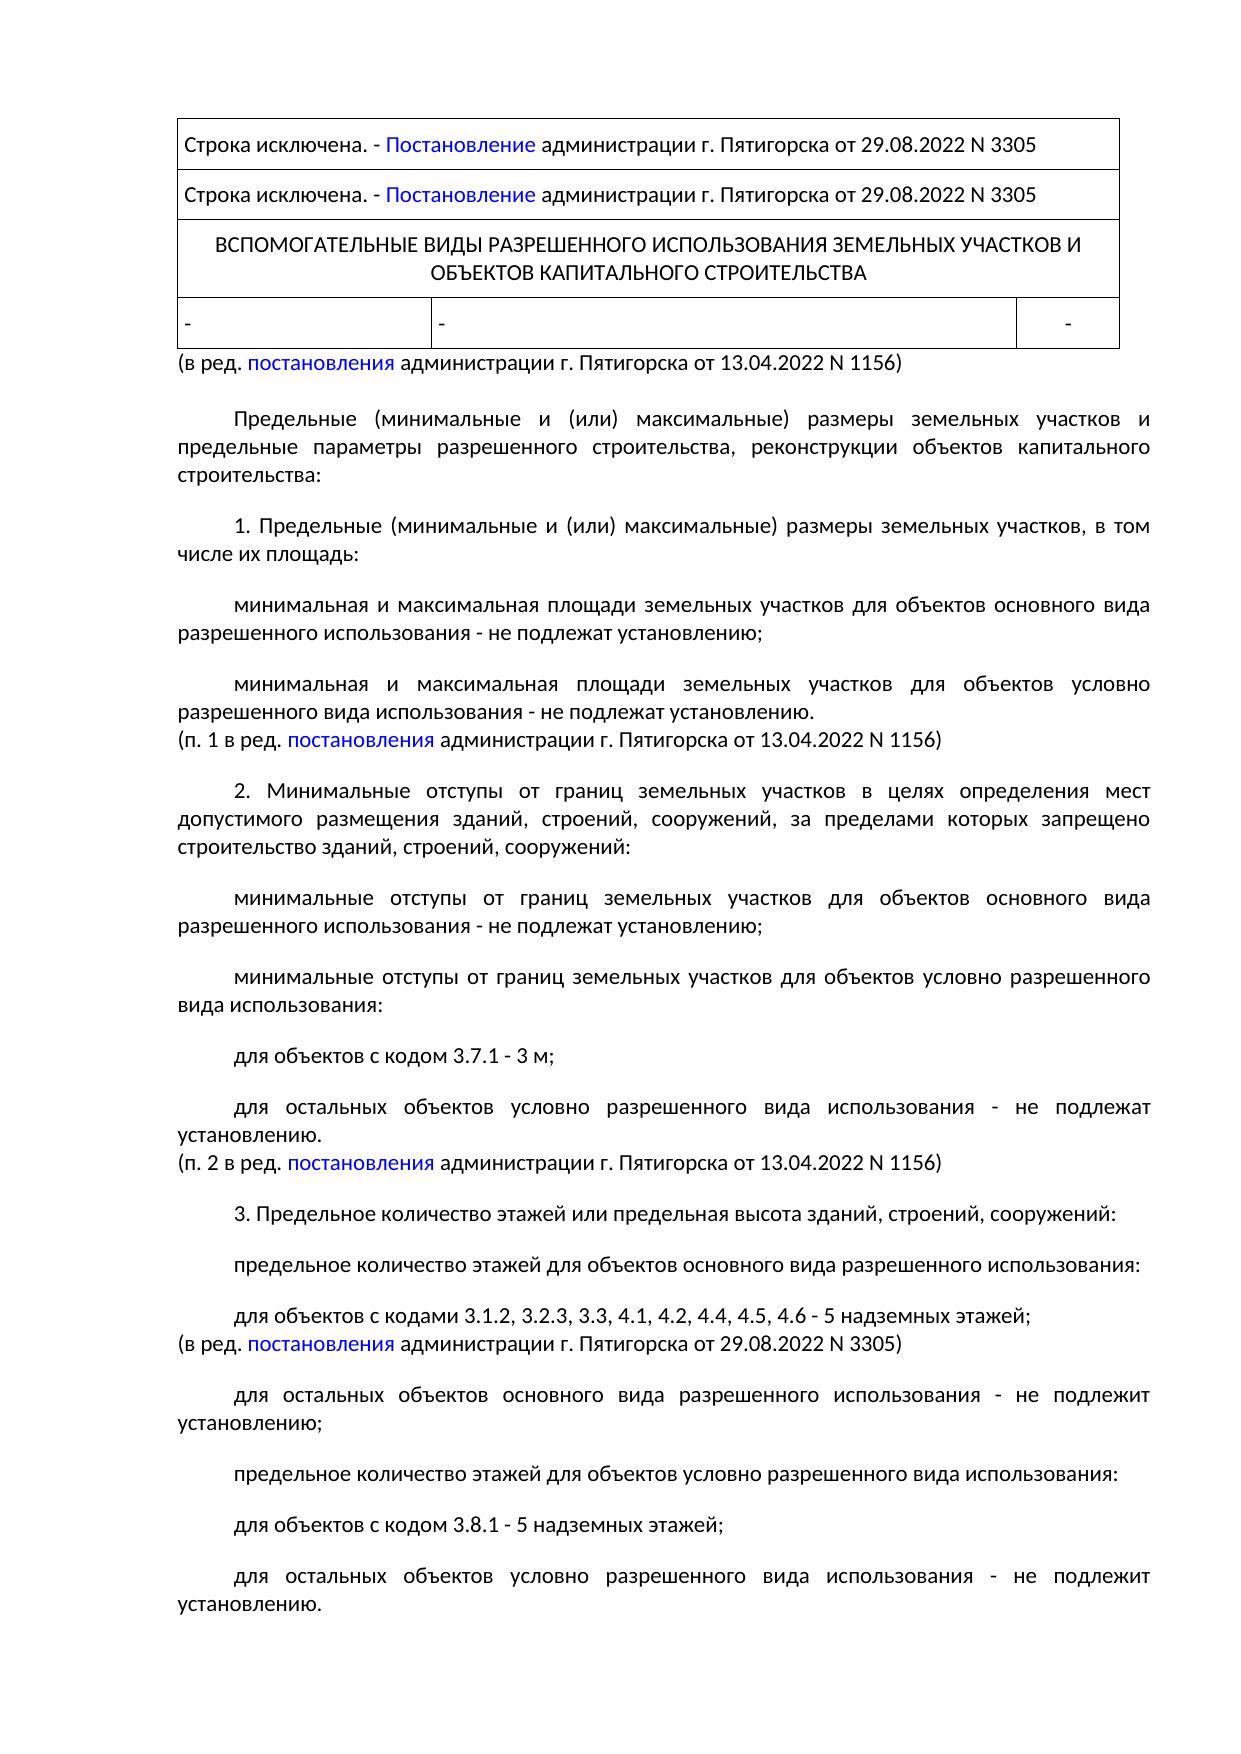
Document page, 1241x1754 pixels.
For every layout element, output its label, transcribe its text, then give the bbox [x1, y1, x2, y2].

text (п. 2 в ред. постановления администрации г. Пятигорска от 13.04.2022 N 1156) [177, 1148, 1152, 1176]
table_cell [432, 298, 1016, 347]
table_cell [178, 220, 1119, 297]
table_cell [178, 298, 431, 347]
text (п. 1 в ред. постановления администрации г. Пятигорска от 13.04.2022 N 1156) [177, 725, 1152, 753]
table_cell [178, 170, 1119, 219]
text предельное количество этажей для объектов условно разрешенного вида использования: [177, 1459, 1152, 1487]
text минимальная и максимальная площади земельных участков для объектов условно разрешенного вида использования - не подлежат установлению. [177, 669, 1152, 725]
text для остальных объектов условно разрешенного вида использования - не подлежит установлению. [177, 1561, 1152, 1617]
text 1. Предельные (минимальные и (или) максимальные) размеры земельных участков, в том числе их площадь: [177, 511, 1152, 567]
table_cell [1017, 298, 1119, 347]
text 2. Минимальные отступы от границ земельных участков в целях определения мест допустимого размещения зданий, строений, сооружений, за пределами которых запрещено строительство зданий, строений, сооружений: [177, 776, 1152, 860]
text (в ред. постановления администрации г. Пятигорска от 13.04.2022 N 1156) [177, 348, 1152, 376]
text Предельные (минимальные и (или) максимальные) размеры земельных участков и предельные параметры разрешенного строительства, реконструкции объектов капитального строительства: [177, 404, 1152, 488]
text для объектов с кодом 3.7.1 - 3 м; [177, 1041, 1152, 1069]
text (в ред. постановления администрации г. Пятигорска от 29.08.2022 N 3305) [177, 1329, 1152, 1357]
text минимальная и максимальная площади земельных участков для объектов основного вида разрешенного использования - не подлежат установлению; [177, 590, 1152, 646]
text для объектов с кодами 3.1.2, 3.2.3, 3.3, 4.1, 4.2, 4.4, 4.5, 4.6 - 5 надземных этажей; [177, 1301, 1152, 1329]
text для остальных объектов условно разрешенного вида использования - не подлежат установлению. [177, 1092, 1152, 1148]
text минимальные отступы от границ земельных участков для объектов условно разрешенного вида использования: [177, 962, 1152, 1018]
text для остальных объектов основного вида разрешенного использования - не подлежит установлению; [177, 1380, 1152, 1436]
text для объектов с кодом 3.8.1 - 5 надземных этажей; [177, 1510, 1152, 1538]
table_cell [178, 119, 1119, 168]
text минимальные отступы от границ земельных участков для объектов основного вида разрешенного использования - не подлежат установлению; [177, 883, 1152, 939]
text предельное количество этажей для объектов основного вида разрешенного использования: [177, 1250, 1152, 1278]
text 3. Предельное количество этажей или предельная высота зданий, строений, сооружений: [177, 1199, 1152, 1227]
